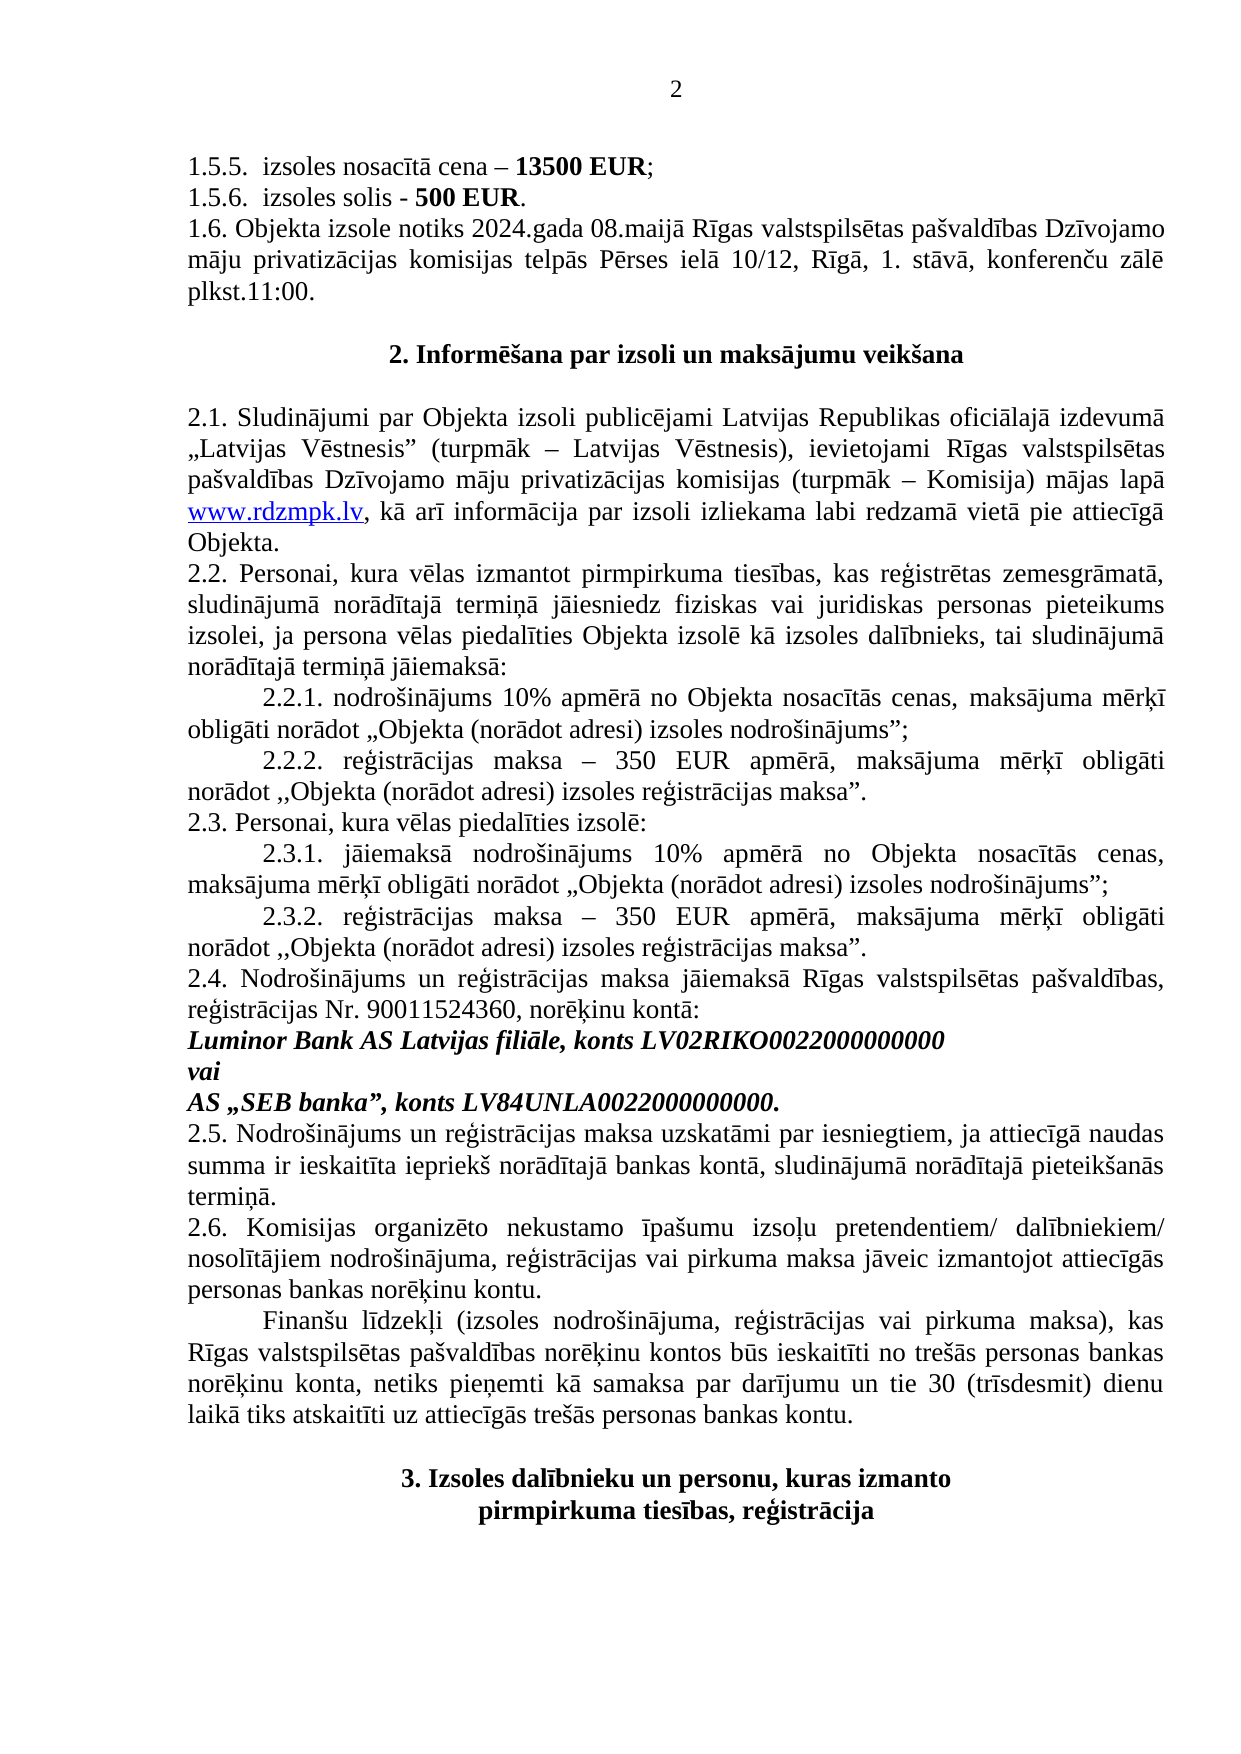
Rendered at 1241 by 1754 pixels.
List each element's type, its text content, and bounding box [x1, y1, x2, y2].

text 2.1. Sludinājumi par Objekta izsoli publicējami Latvijas Republikas oficiālajā izdevumā „Latvijas Vēstnesis” (turpmāk – Latvijas Vēstnesis), ievietojami Rīgas valstspilsētas pašvaldības Dzīvojamo māju privatizācijas komisijas (turpmāk – Komisija) mājas lapā www.rdzmpk.lv, kā arī informācija par izsoli izliekama labi redzamā vietā pie attiecīgā Objekta. [187, 401, 1165, 557]
text 2.2.1. nodrošinājums 10% apmērā no Objekta nosacītās cenas, maksājuma mērķī obligāti norādot „Objekta (norādot adresi) izsoles nodrošinājums”; [187, 682, 1165, 744]
text 3. Izsoles dalībnieku un personu, kuras izmanto [187, 1462, 1165, 1493]
text 1.5.6. izsoles solis - 500 EUR. [187, 181, 1165, 212]
text Finanšu līdzekļi (izsoles nodrošinājuma, reģistrācijas vai pirkuma maksa), kas Rīgas valstspilsētas pašvaldības norēķinu kontos būs ieskaitīti no trešās personas bankas norēķinu konta, netiks pieņemti kā samaksa par darījumu un tie 30 (trīsdesmit) dienu laikā tiks atskaitīti uz attiecīgās trešās personas bankas kontu. [187, 1304, 1165, 1429]
text 2.3. Personai, kura vēlas piedalīties izsolē: [187, 806, 1165, 837]
text 1.6. Objekta izsole notiks 2024.gada 08.maijā Rīgas valstspilsētas pašvaldības Dzīvojamo māju privatizācijas komisijas telpās Pērses ielā 10/12, Rīgā, 1. stāvā, konferenču zālē plkst.11:00. [187, 212, 1165, 306]
text 2. Informēšana par izsoli un maksājumu veikšana [187, 338, 1165, 369]
text 2.5. Nodrošinājums un reģistrācijas maksa uzskatāmi par iesniegtiem, ja attiecīgā naudas summa ir ieskaitīta iepriekš norādītajā bankas kontā, sludinājumā norādītajā pieteikšanās termiņā. [187, 1118, 1165, 1211]
text Luminor Bank AS Latvijas filiāle, konts LV02RIKO0022000000000 [187, 1024, 1165, 1055]
text 2.3.2. reģistrācijas maksa – 350 EUR apmērā, maksājuma mērķī obligāti norādot ,,Objekta (norādot adresi) izsoles reģistrācijas maksa”. [187, 899, 1165, 962]
text 2.3.1. jāiemaksā nodrošinājums 10% apmērā no Objekta nosacītās cenas, maksājuma mērķī obligāti norādot „Objekta (norādot adresi) izsoles nodrošinājums”; [187, 837, 1165, 899]
text 1.5.5. izsoles nosacītā cena – 13500 EUR; [187, 150, 1165, 181]
text 2.6. Komisijas organizēto nekustamo īpašumu izsoļu pretendentiem/ dalībniekiem/ nosolītājiem nodrošinājuma, reģistrācijas vai pirkuma maksa jāveic izmantojot attiecīgās personas bankas norēķinu kontu. [187, 1211, 1165, 1304]
text pirmpirkuma tiesības, reģistrācija [187, 1494, 1165, 1526]
text 2.2.2. reģistrācijas maksa – 350 EUR apmērā, maksājuma mērķī obligāti norādot ,,Objekta (norādot adresi) izsoles reģistrācijas maksa”. [187, 744, 1165, 806]
text 2.4. Nodrošinājums un reģistrācijas maksa jāiemaksā Rīgas valstspilsētas pašvaldības, reģistrācijas Nr. 90011524360, norēķinu kontā: [187, 962, 1165, 1024]
text AS „SEB banka”, konts LV84UNLA0022000000000. [187, 1086, 1165, 1118]
text 2.2. Personai, kura vēlas izmantot pirmpirkuma tiesības, kas reģistrētas zemesgrāmatā, sludinājumā norādītajā termiņā jāiesniedz fiziskas vai juridiskas personas pieteikums izsolei, ja persona vēlas piedalīties Objekta izsolē kā izsoles dalībnieks, tai sludinājumā norādītajā termiņā jāiemaksā: [187, 557, 1165, 682]
text vai [187, 1055, 1165, 1086]
